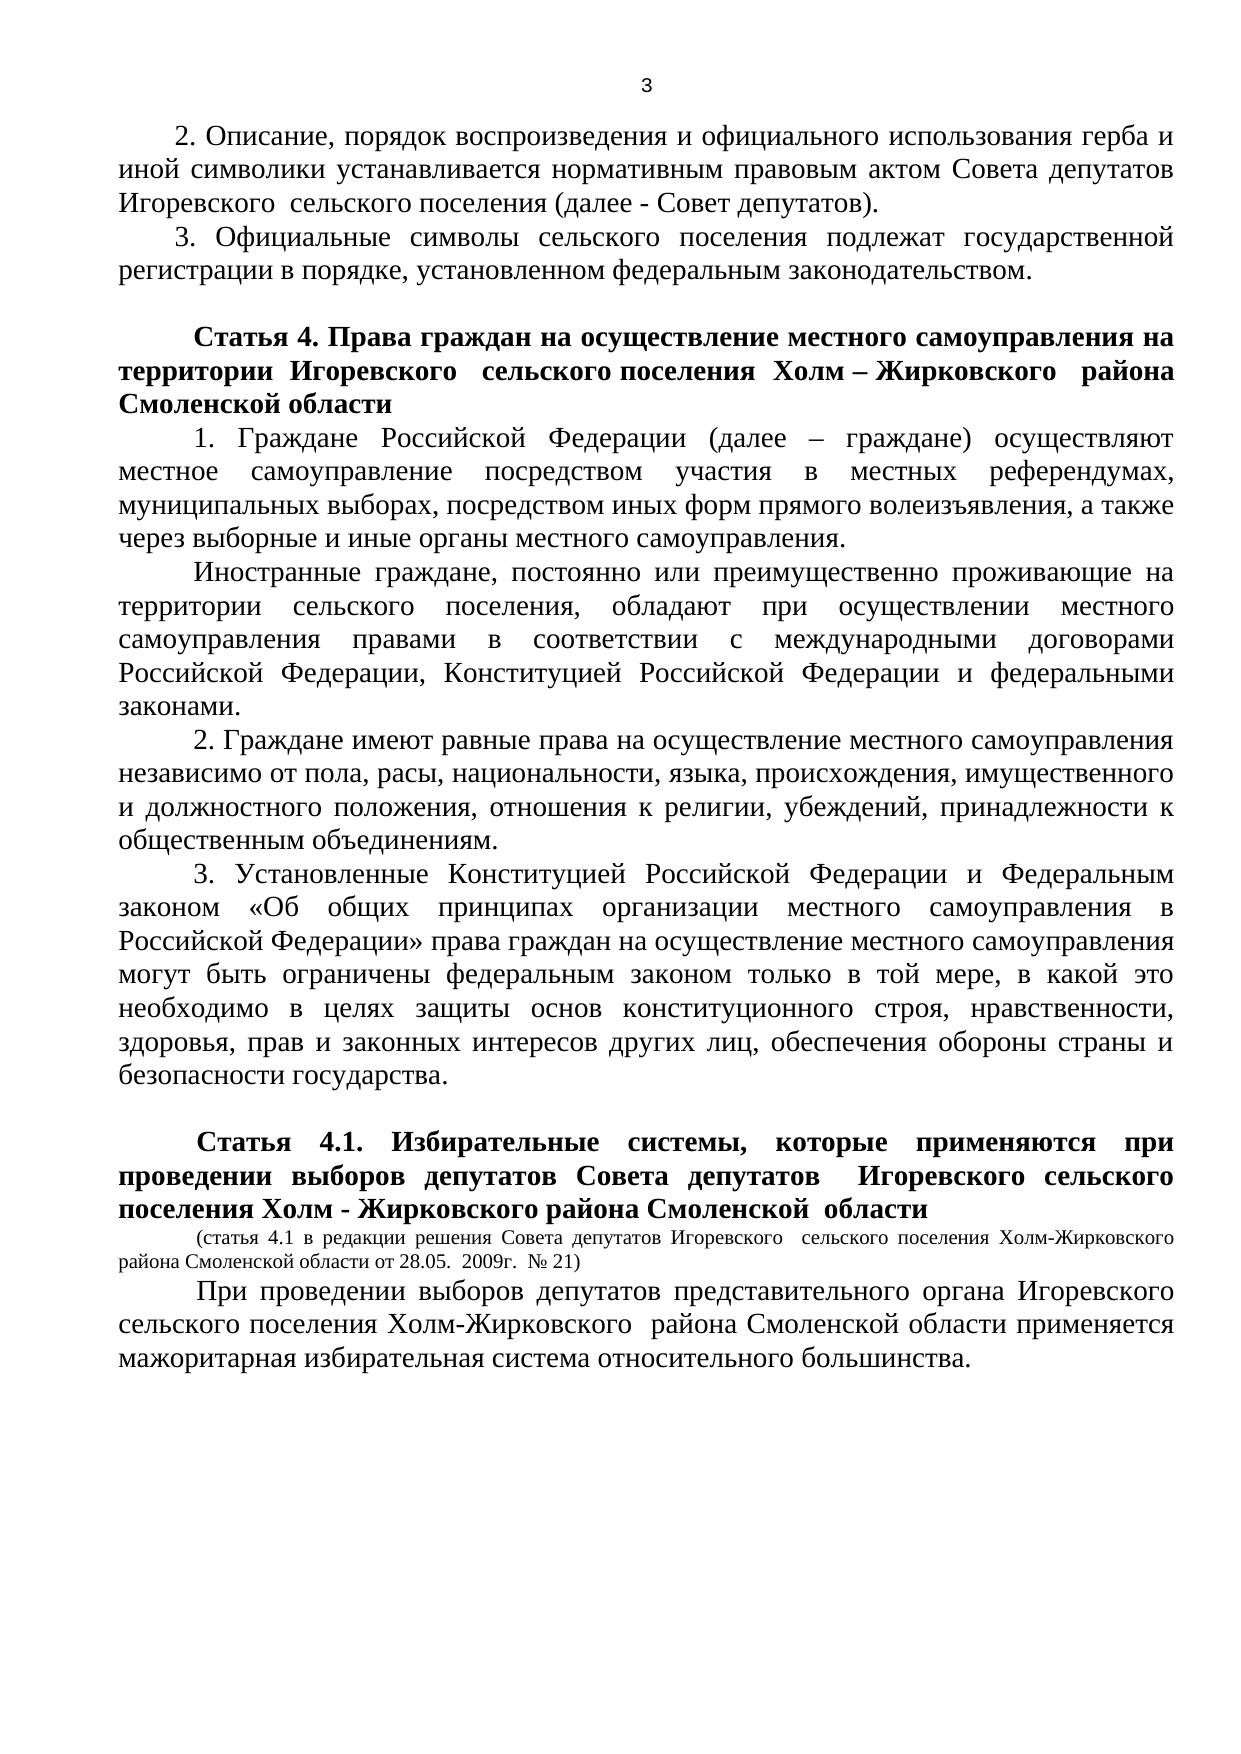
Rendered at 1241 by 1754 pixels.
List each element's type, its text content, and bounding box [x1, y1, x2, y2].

text 2. Граждане имеют равные права на осуществление местного самоуправления независимо от пола, расы, национальности, языка, происхождения, имущественного и должностного положения, отношения к религии, убеждений, принадлежности к общественным объединениям. [118, 722, 1175, 856]
text 1. Граждане Российской Федерации (далее – граждане) осуществляют местное самоуправление посредством участия в местных референдумах, муниципальных выборах, посредством иных форм прямого волеизъявления, а также через выборные и иные органы местного самоуправления. [118, 420, 1175, 554]
text (статья 4.1 в редакции решения Совета депутатов Игоревского сельского поселения Холм-Жирковского района Смоленской области от 28.05. 2009г. № 21) [118, 1225, 1175, 1273]
text Статья 4.1. Избирательные системы, которые применяются при проведении выборов депутатов Совета депутатов Игоревского сельского поселения Холм - Жирковского района Смоленской области [118, 1124, 1175, 1225]
text 3. Официальные символы сельского поселения подлежат государственной регистрации в порядке, установленном федеральным законодательством. [118, 219, 1175, 286]
text Иностранные граждане, постоянно или преимущественно проживающие на территории сельского поселения, обладают при осуществлении местного самоуправления правами в соответствии с международными договорами Российской Федерации, Конституцией Российской Федерации и федеральными законами. [118, 554, 1175, 722]
text 2. Описание, порядок воспроизведения и официального использования герба и иной символики устанавливается нормативным правовым актом Совета депутатов Игоревского сельского поселения (далее - Совет депутатов). [118, 118, 1175, 219]
text 3. Установленные Конституцией Российской Федерации и Федеральным законом «Об общих принципах организации местного самоуправления в Российской Федерации» права граждан на осуществление местного самоуправления могут быть ограничены федеральным законом только в той мере, в какой это необходимо в целях защиты основ конституционного строя, нравственности, здоровья, прав и законных интересов других лиц, обеспечения обороны страны и безопасности государства. [118, 856, 1175, 1091]
text При проведении выборов депутатов представительного органа Игоревского сельского поселения Холм-Жирковского района Смоленской области применяется мажоритарная избирательная система относительного большинства. [118, 1273, 1175, 1374]
text Статья 4. Права граждан на осуществление местного самоуправления на территории Игоревского сельского поселения Холм – Жирковского района Смоленской области [118, 319, 1175, 420]
